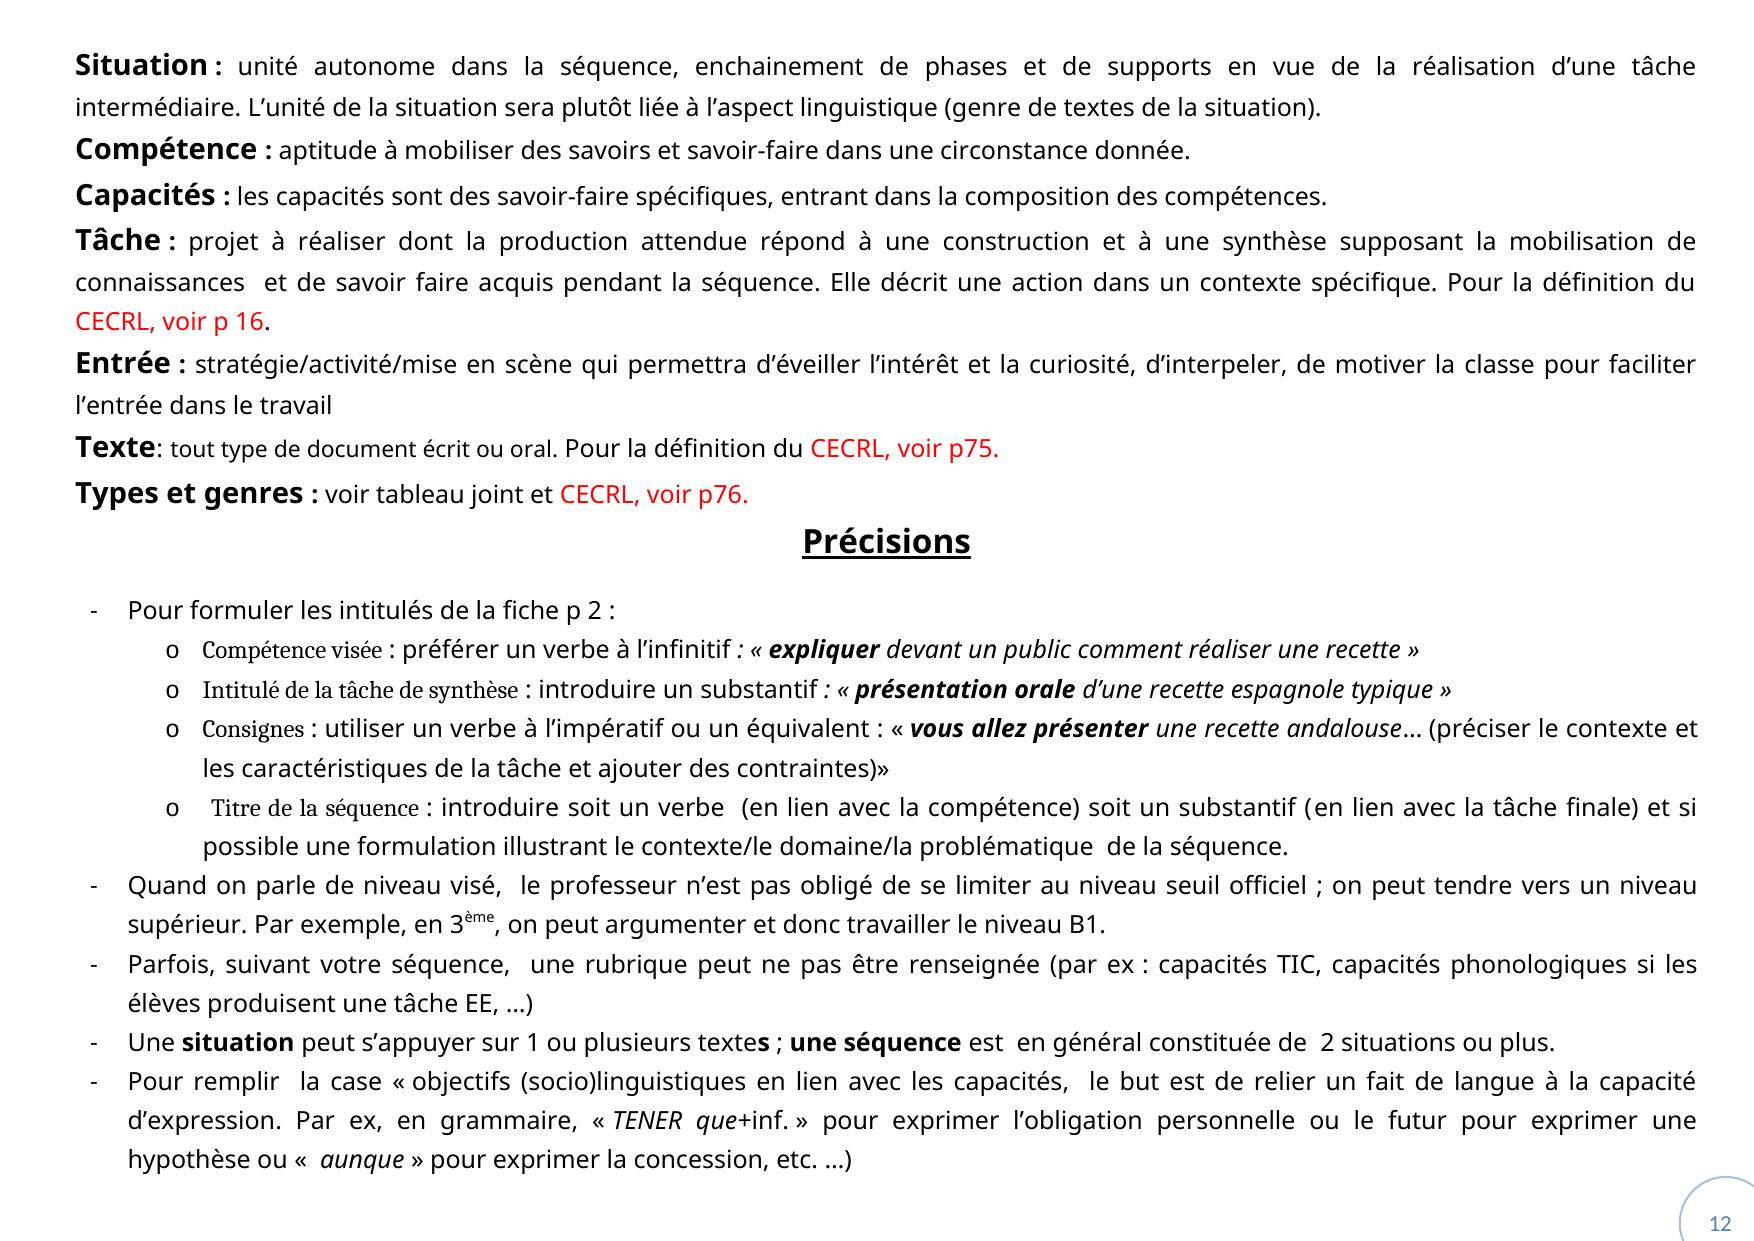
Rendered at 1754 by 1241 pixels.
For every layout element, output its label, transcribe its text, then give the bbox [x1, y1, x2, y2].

list Pour remplir la case « objectifs (socio)linguistiques en lien avec les capacités, le but est de relier un fait de langue à la capacité d’expression. Par ex, en grammaire, « TENER que+inf. » pour exprimer l’obligation personnelle ou le futur pour exprimer une hypothèse ou « aunque » pour exprimer la concession, etc. …) [90, 1064, 1698, 1176]
list Une situation peut s’appuyer sur 1 ou plusieurs textes ; une séquence est en général constituée de 2 situations ou plus. [90, 1024, 1698, 1059]
list Intitulé de la tâche de synthèse : introduire un substantif : « présentation orale d’une recette espagnole typique » [165, 671, 1698, 706]
text Précisions [75, 518, 1698, 563]
text Types et genres : voir tableau joint et CECRL, voir p76. [75, 472, 1698, 512]
list Compétence visée : préférer un verbe à l’infinitif : « expliquer devant un public comment réaliser une recette » [165, 632, 1698, 666]
list Titre de la séquence : introduire soit un verbe (en lien avec la compétence) soit un substantif (en lien avec la tâche finale) et si possible une formulation illustrant le contexte/le domaine/la problématique de la séquence. [165, 789, 1698, 863]
text Tâche : projet à réaliser dont la production attendue répond à une construction et à une synthèse supposant la mobilisation de connaissances et de savoir faire acquis pendant la séquence. Elle décrit une action dans un contexte spécifique. Pour la définition du CECRL, voir p 16. [75, 219, 1698, 338]
list Pour formuler les intitulés de la fiche p 2 : [90, 593, 1698, 627]
list Parfois, suivant votre séquence, une rubrique peut ne pas être renseignée (par ex : capacités TIC, capacités phonologiques si les élèves produisent une tâche EE, …) [90, 946, 1698, 1019]
text Compétence : aptitude à mobiliser des savoirs et savoir-faire dans une circonstance donnée. [75, 128, 1698, 168]
list Quand on parle de niveau visé, le professeur n’est pas obligé de se limiter au niveau seuil officiel ; on peut tendre vers un niveau supérieur. Par exemple, en 3ème, on peut argumenter et donc travailler le niveau B1. [90, 868, 1698, 941]
text Capacités : les capacités sont des savoir-faire spécifiques, entrant dans la composition des compétences. [75, 174, 1698, 214]
text Entrée : stratégie/activité/mise en scène qui permettra d’éveiller l’intérêt et la curiosité, d’interpeler, de motiver la classe pour faciliter l’entrée dans le travail [75, 343, 1698, 422]
text Situation : unité autonome dans la séquence, enchainement de phases et de supports en vue de la réalisation d’une tâche intermédiaire. L’unité de la situation sera plutôt liée à l’aspect linguistique (genre de textes de la situation). [75, 44, 1698, 123]
text Texte: tout type de document écrit ou oral. Pour la définition du CECRL, voir p75. [75, 427, 1698, 466]
list Consignes : utiliser un verbe à l’impératif ou un équivalent : « vous allez présenter une recette andalouse… (préciser le contexte et les caractéristiques de la tâche et ajouter des contraintes)» [165, 711, 1698, 784]
